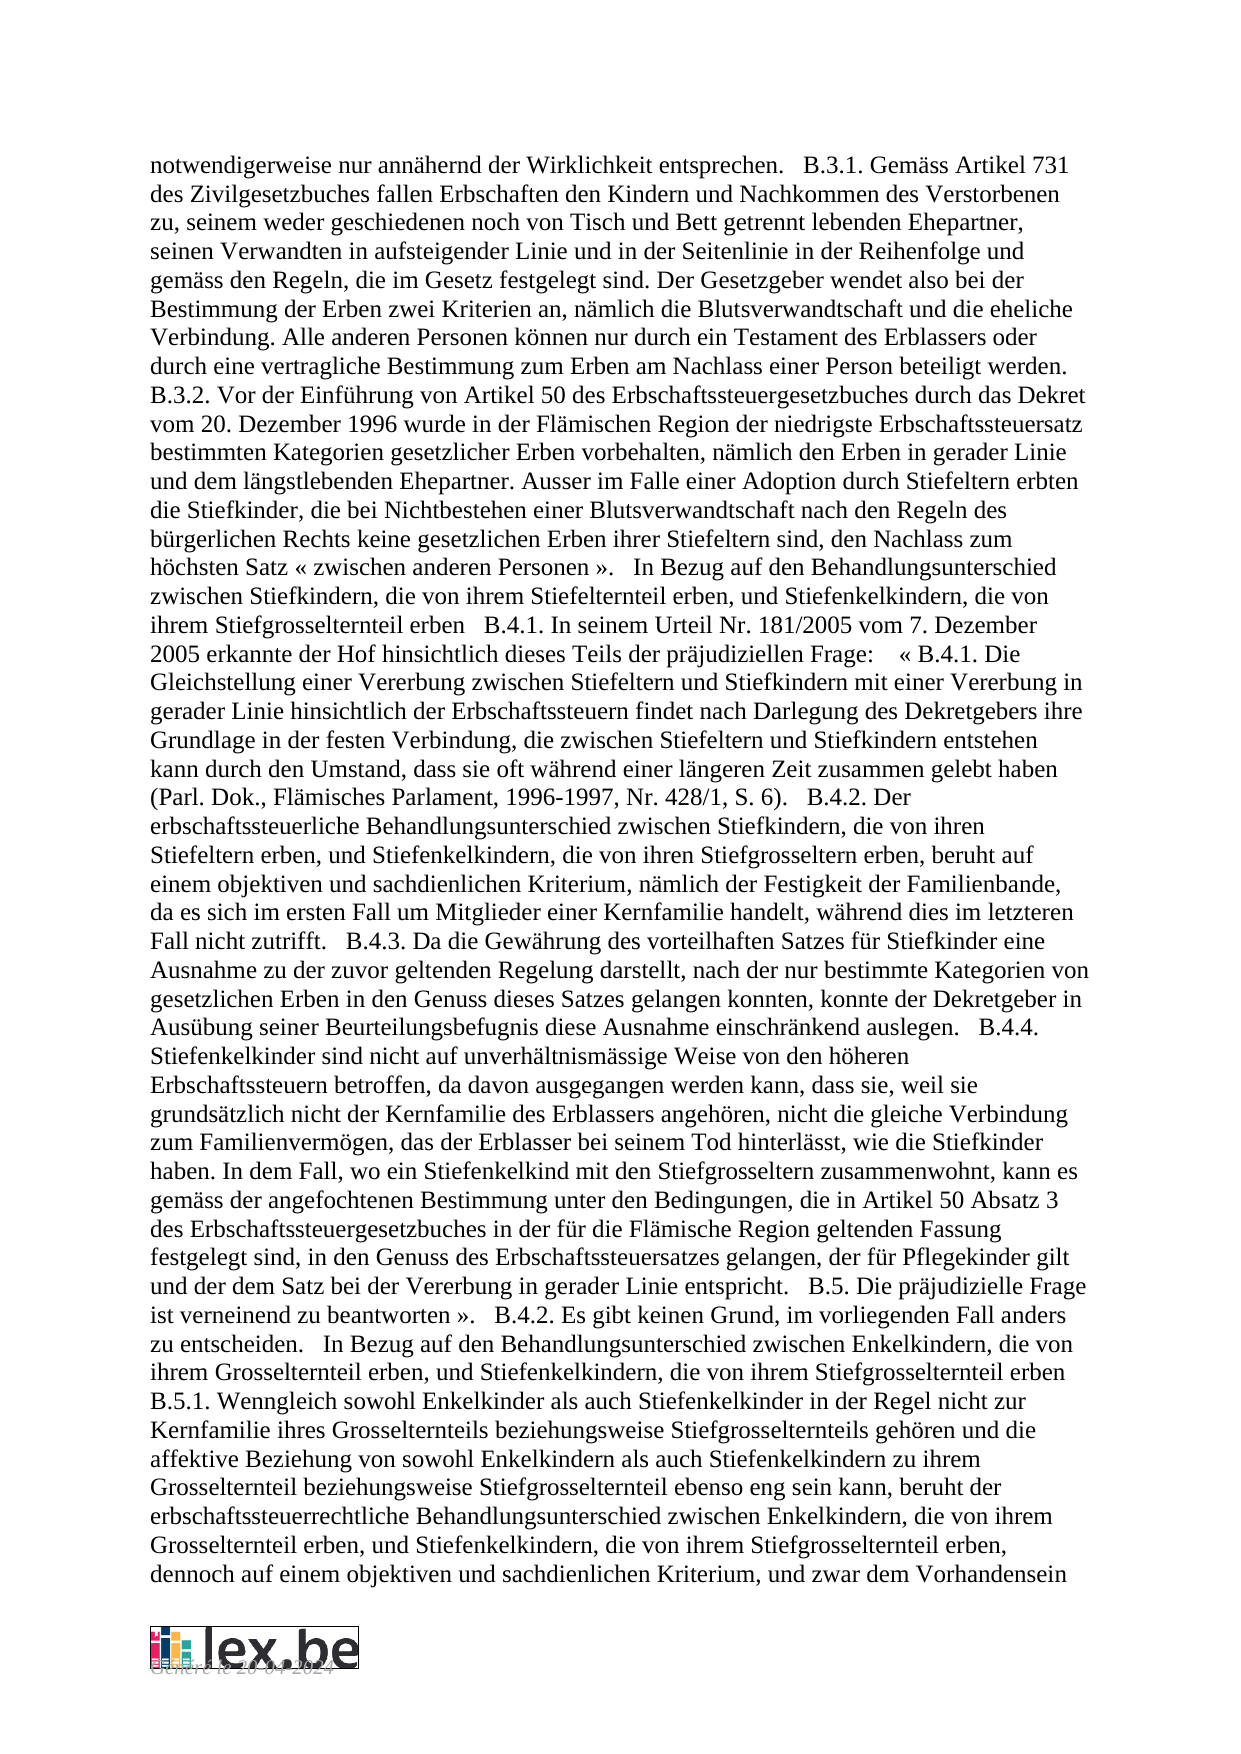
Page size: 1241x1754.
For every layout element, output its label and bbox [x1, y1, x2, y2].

text [150, 150, 1090, 1587]
picture [151, 1627, 358, 1668]
